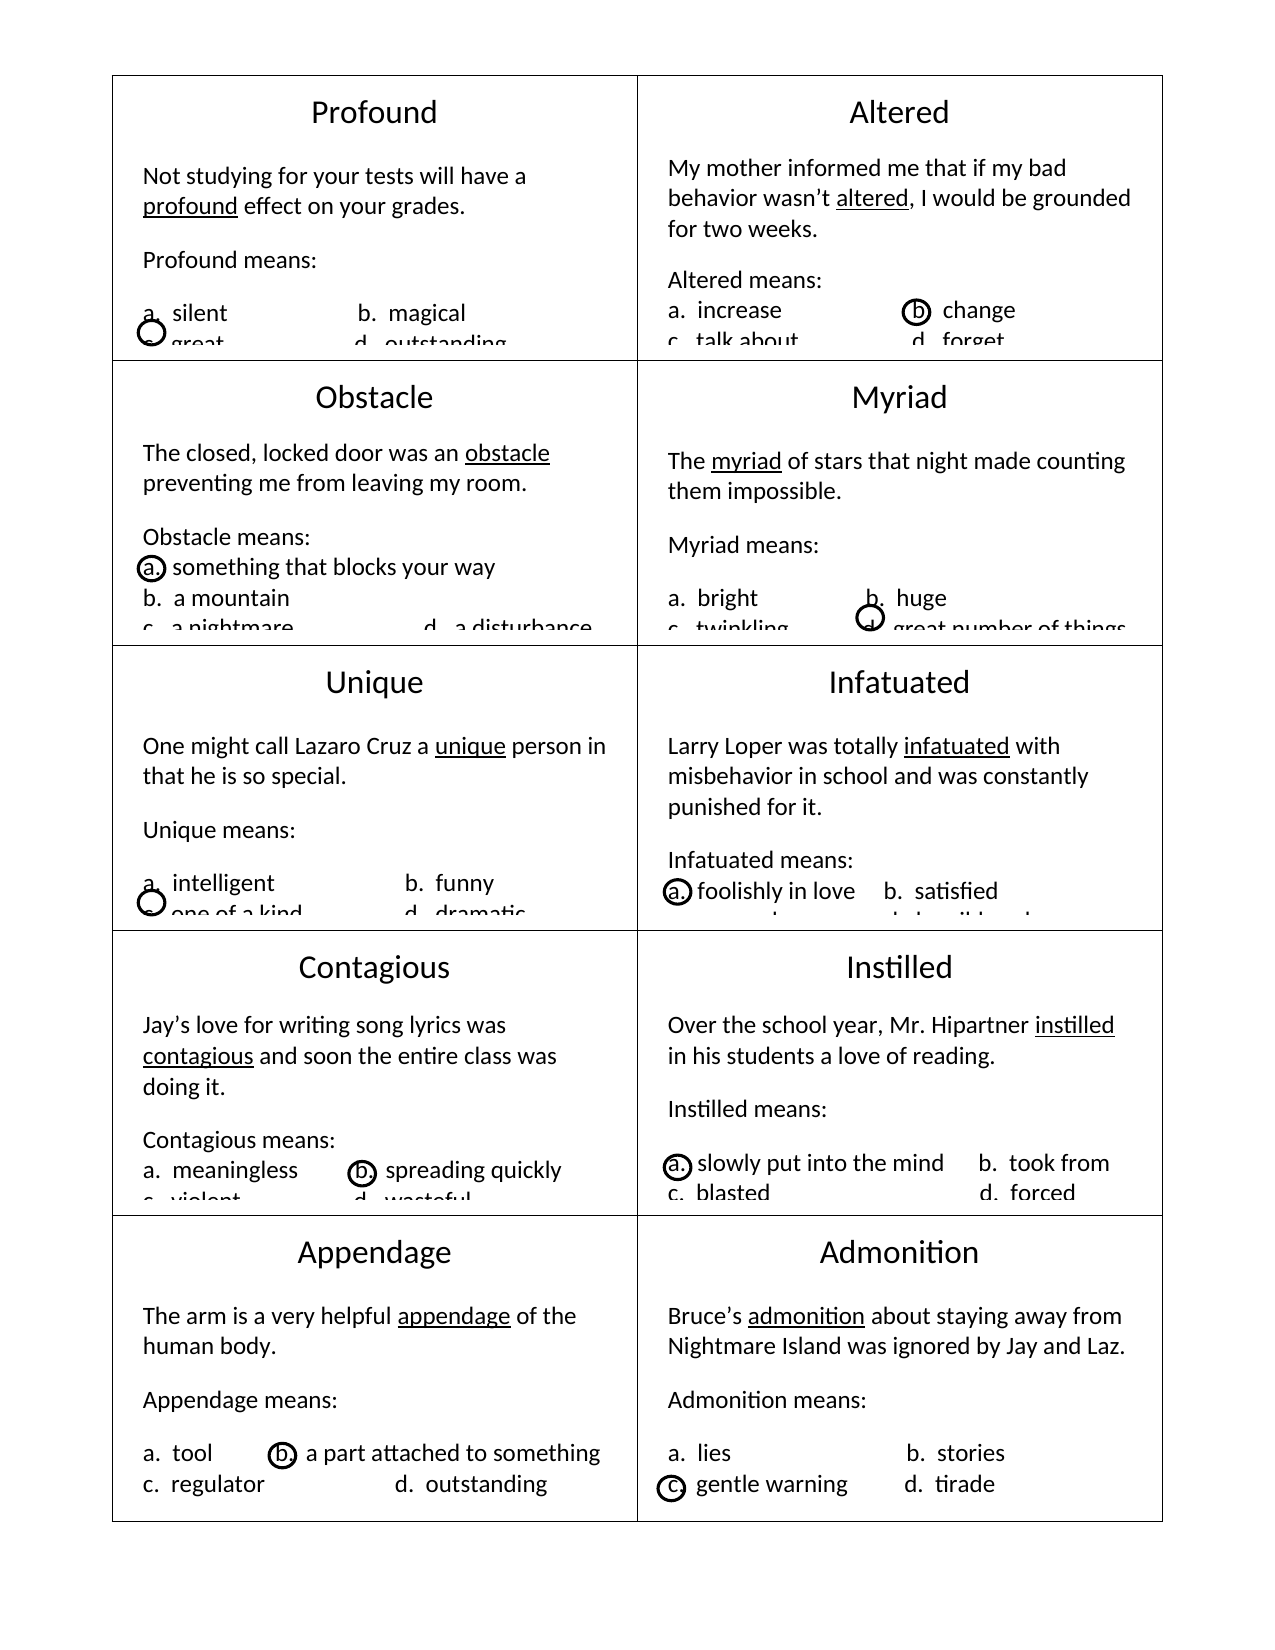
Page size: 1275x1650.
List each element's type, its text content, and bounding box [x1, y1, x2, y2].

table_cell Unique One might call Lazaro Cruz a unique person in that he is so special. Unique means: a. intelligent b. funny c. one of a kind d. dramatic [113, 646, 637, 930]
table_cell Contagious Jay’s love for writing song lyrics was contagious and soon the entire class was doing it. Contagious means: a. meaningless b. spreading quickly c. violent d. wasteful [113, 931, 637, 1215]
table_cell Altered My mother informed me that if my bad behavior wasn’t altered, I would be grounded for two weeks. Altered means: a. increase b. change c. talk about d. forget [638, 76, 1162, 360]
table_cell Myriad The myriad of stars that night made counting them impossible. Myriad means: a. bright b. huge c. twinkling d. great number of things [638, 361, 1162, 645]
table_cell Infatuated Larry Loper was totally infatuated with misbehavior in school and was constantly punished for it. Infatuated means: a. foolishly in love b. satisfied c. covered d. bewildered [638, 646, 1162, 930]
table_cell Instilled Over the school year, Mr. Hipartner instilled in his students a love of reading. Instilled means: a. slowly put into the mind b. took from c. blasted d. forced [638, 931, 1162, 1215]
table_cell Obstacle The closed, locked door was an obstacle preventing me from leaving my room. Obstacle means: a. something that blocks your way b. a mountain c. a nightmare d. a disturbance [113, 361, 637, 645]
table_cell Appendage The arm is a very helpful appendage of the human body. Appendage means: a. tool b. a part attached to something c. regulator d. outstanding [113, 1216, 637, 1521]
table_cell Admonition Bruce’s admonition about staying away from Nightmare Island was ignored by Jay and Laz. Admonition means: a. lies b. stories c. gentle warning d. tirade [638, 1216, 1162, 1521]
table_cell Profound Not studying for your tests will have a profound effect on your grades. Profound means: a. silent b. magical c. great d. outstanding [113, 76, 637, 360]
